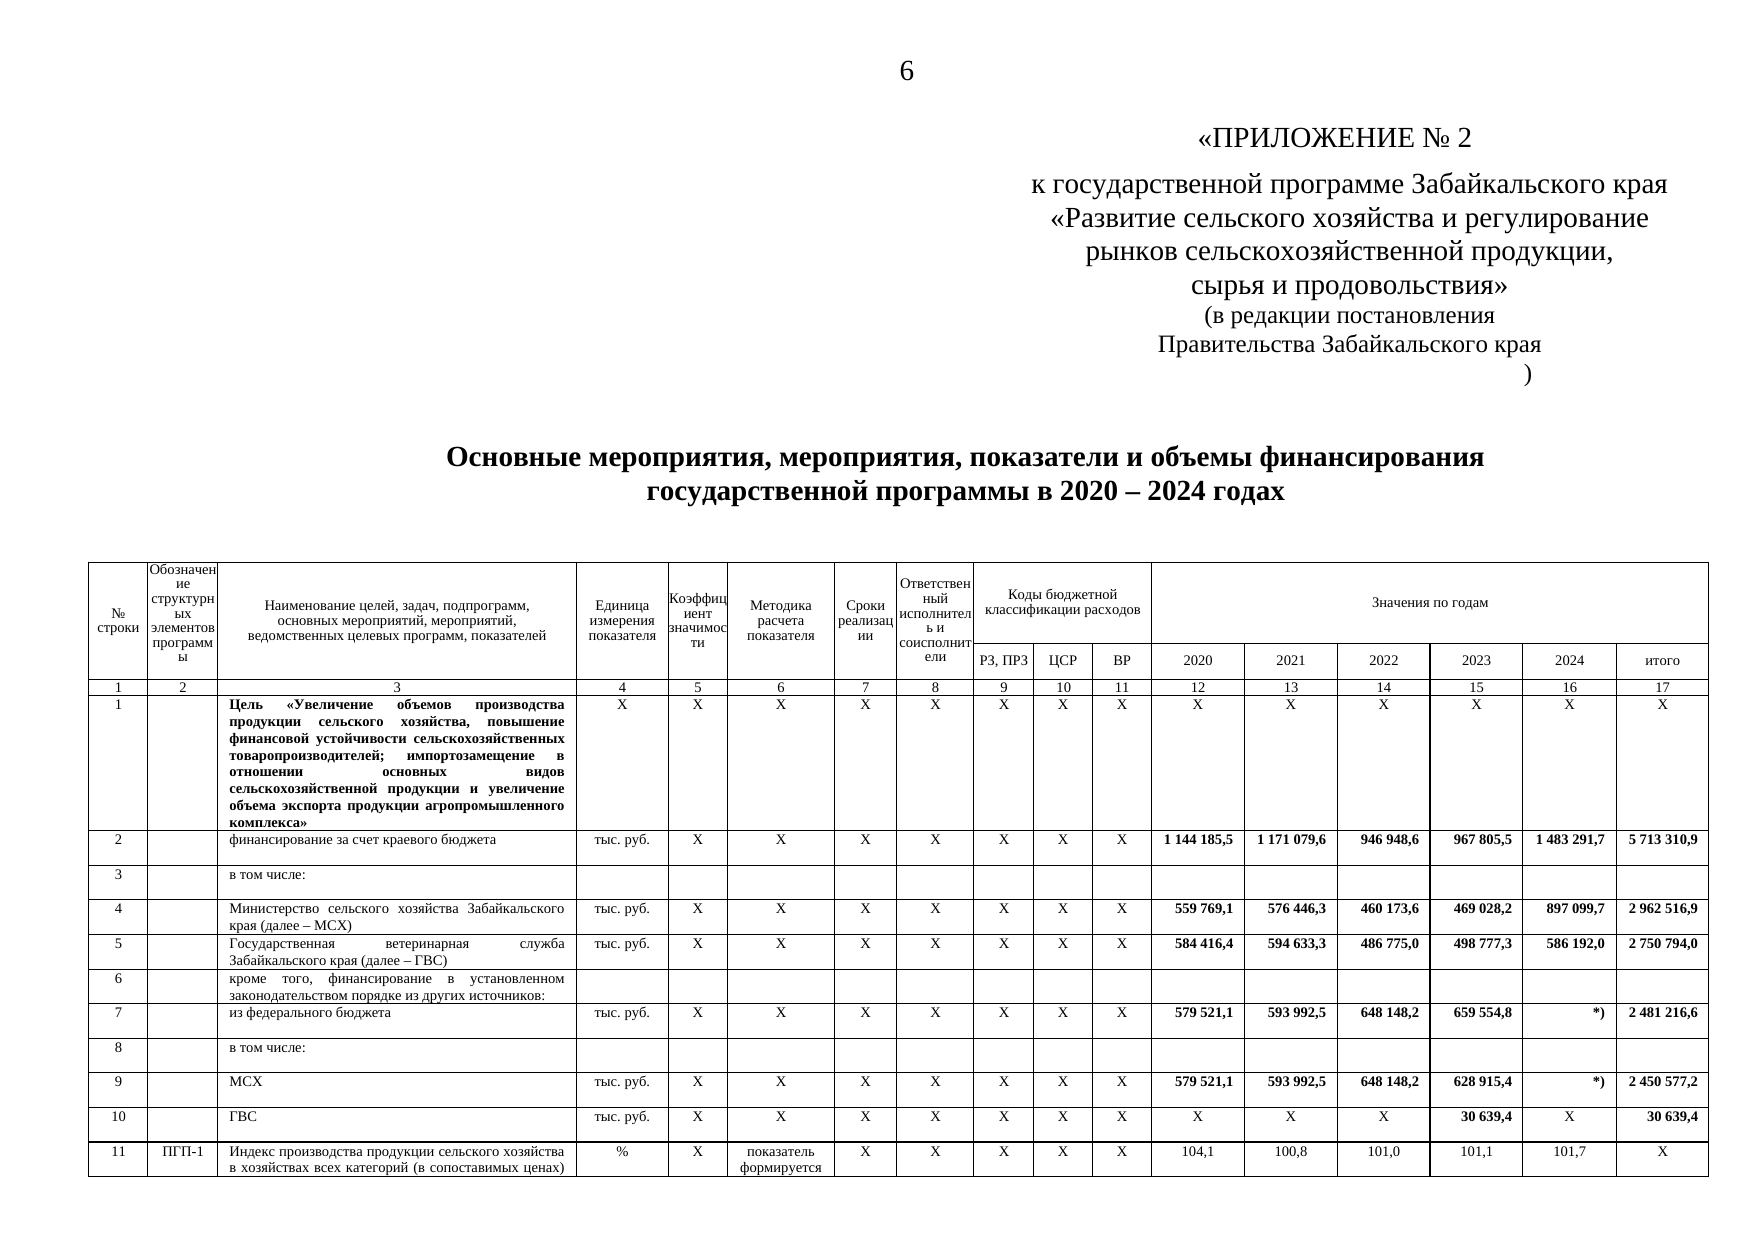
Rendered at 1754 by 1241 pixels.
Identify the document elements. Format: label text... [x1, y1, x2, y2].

table_cell 648 148,2 [1338, 1004, 1429, 1038]
table_cell Х [1093, 935, 1151, 968]
table_cell [1152, 970, 1244, 1003]
table_cell Х [1034, 900, 1092, 934]
table_cell [1431, 1039, 1522, 1072]
table_cell РЗ, ПРЗ [974, 644, 1033, 679]
table_cell кроме того, финансирование в установленном законодательством порядке из других источников: [218, 970, 576, 1003]
table_cell Х [974, 831, 1033, 865]
table_cell [148, 831, 217, 865]
table_cell 3 [218, 680, 576, 695]
table_cell Х [897, 696, 973, 830]
table_cell 579 521,1 [1152, 1004, 1244, 1038]
table_cell [1523, 866, 1616, 899]
table_header Обозначение структурных элементов программы [148, 563, 217, 679]
table_cell тыс. руб. [577, 831, 668, 865]
table_cell Х [728, 1073, 834, 1107]
table_cell 1 144 185,5 [1152, 831, 1244, 865]
table_cell ПГП-1 [148, 1143, 217, 1176]
table_cell тыс. руб. [577, 1073, 668, 1107]
table_cell [974, 1039, 1033, 1072]
table_cell 17 [1617, 680, 1708, 695]
table_cell [1093, 1039, 1151, 1072]
table_cell Х [1617, 1143, 1708, 1176]
table_cell Х [1152, 696, 1244, 830]
table_cell Х [728, 935, 834, 968]
table_cell 4 [89, 900, 147, 934]
table_cell [835, 970, 896, 1003]
text ) [1004, 358, 1695, 387]
table_cell 648 148,2 [1338, 1073, 1429, 1107]
table_header Единица измерения показателя [577, 563, 668, 679]
table_cell Х [1338, 696, 1429, 830]
table_cell 6 [728, 680, 834, 695]
table_cell 2 481 216,6 [1617, 1004, 1708, 1038]
text к государственной программе Забайкальского края «Развитие сельского хозяйства и регулирование [1004, 166, 1695, 233]
table_cell Индекс производства продукции сельского хозяйства в хозяйствах всех категорий (в сопоставимых ценах) к предыдущему году [218, 1143, 576, 1176]
table_cell 9 [974, 680, 1033, 695]
table_cell 100,8 [1245, 1143, 1337, 1176]
table_cell [1617, 1039, 1708, 1072]
table_cell [1338, 1039, 1429, 1072]
table_cell Х [669, 1073, 727, 1107]
table_cell [1245, 1039, 1337, 1072]
table_cell [1338, 970, 1429, 1003]
table_cell 594 633,3 [1245, 935, 1337, 968]
table_cell 11 [1093, 680, 1151, 695]
table_cell 3 [89, 866, 147, 899]
table_cell тыс. руб. [577, 1004, 668, 1038]
table_cell 14 [1338, 680, 1429, 695]
table_cell Х [974, 900, 1033, 934]
table_cell ВР [1093, 644, 1151, 679]
table_cell [835, 1039, 896, 1072]
text государственной программы в 2020 – 2024 годах [118, 473, 1695, 506]
table_cell 7 [835, 680, 896, 695]
table_cell 2024 [1523, 644, 1616, 679]
table_cell [1431, 866, 1522, 899]
table_cell Х [1093, 900, 1151, 934]
table_cell ГВС [218, 1108, 576, 1141]
text (в редакции постановления [1004, 300, 1695, 329]
table_cell [1093, 866, 1151, 899]
table_cell 30 639,4 [1431, 1108, 1522, 1141]
table_cell 2 450 577,2 [1617, 1073, 1708, 1107]
text «ПРИЛОЖЕНИЕ № 2 [1004, 120, 1666, 154]
table_cell 30 639,4 [1617, 1108, 1708, 1141]
table_cell МСХ [218, 1073, 576, 1107]
table_cell 5 713 310,9 [1617, 831, 1708, 865]
table_cell 946 948,6 [1338, 831, 1429, 865]
table_cell Х [1152, 1108, 1244, 1141]
table_cell [669, 866, 727, 899]
table_cell 593 992,5 [1245, 1004, 1337, 1038]
table_cell тыс. руб. [577, 900, 668, 934]
table_cell Х [1338, 1108, 1429, 1141]
table_cell 498 777,3 [1431, 935, 1522, 968]
table_cell Цель «Увеличение объемов производства продукции сельского хозяйства, повышение финансовой устойчивости сельскохозяйственных товаропроизводителей; импортозамещение в отношении основных видов сельскохозяйственной продукции и увеличение объема экспорта продукции агропромышленного комплекса» [218, 696, 576, 830]
table_header Коды бюджетной классификации расходов [974, 563, 1151, 643]
table_cell 584 416,4 [1152, 935, 1244, 968]
table_cell Х [835, 900, 896, 934]
table_cell Х [1034, 696, 1092, 830]
table_header Значения по годам [1152, 563, 1708, 643]
table_cell 659 554,8 [1431, 1004, 1522, 1038]
table_header Методика расчета показателя [728, 563, 834, 679]
table_cell 1 171 079,6 [1245, 831, 1337, 865]
table_cell 11 [89, 1143, 147, 1176]
table_cell 2 750 794,0 [1617, 935, 1708, 968]
table_cell *) [1523, 1073, 1616, 1107]
table_cell Х [897, 1108, 973, 1141]
table_cell Х [974, 935, 1033, 968]
table_cell Х [1034, 1004, 1092, 1038]
table_cell Х [1093, 1073, 1151, 1107]
table_cell [148, 970, 217, 1003]
table_cell Х [728, 1108, 834, 1141]
table_cell [1245, 970, 1337, 1003]
table_cell % [577, 1143, 668, 1176]
table_cell [577, 1039, 668, 1072]
table_cell 12 [1152, 680, 1244, 695]
table_cell 5 [669, 680, 727, 695]
table_cell Х [669, 900, 727, 934]
table_cell 2 [148, 680, 217, 695]
table_cell [1245, 866, 1337, 899]
table_cell Х [577, 696, 668, 830]
table_cell [1523, 1039, 1616, 1072]
table_cell 1 [89, 680, 147, 695]
table_cell [669, 1039, 727, 1072]
table_cell Х [835, 1143, 896, 1176]
table_cell Х [974, 1073, 1033, 1107]
table_cell 2 [89, 831, 147, 865]
table_cell [148, 1039, 217, 1072]
table_cell [974, 970, 1033, 1003]
table_cell [148, 696, 217, 830]
table_cell [1152, 1039, 1244, 1072]
table_cell Х [669, 1108, 727, 1141]
table_cell Х [669, 696, 727, 830]
table_cell тыс. руб. [577, 935, 668, 968]
table_cell [897, 970, 973, 1003]
text Основные мероприятия, мероприятия, показатели и объемы финансирования [118, 439, 1695, 473]
table_cell [1034, 1039, 1092, 1072]
table_cell *) [1523, 1004, 1616, 1038]
table_cell Х [1034, 1073, 1092, 1107]
table_cell Х [669, 935, 727, 968]
table_cell 101,0 [1338, 1143, 1429, 1176]
table_cell Х [1431, 696, 1522, 830]
table_cell Х [669, 831, 727, 865]
table_cell Х [974, 1108, 1033, 1141]
table_cell [897, 866, 973, 899]
table_cell 486 775,0 [1338, 935, 1429, 968]
table_cell Х [1093, 831, 1151, 865]
table_cell [1034, 866, 1092, 899]
table_cell 469 028,2 [1431, 900, 1522, 934]
table_cell финансирование за счет краевого бюджета [218, 831, 576, 865]
table_cell [148, 866, 217, 899]
text сырья и продовольствия» [1004, 267, 1695, 300]
table_cell Х [1034, 1143, 1092, 1176]
table_cell ЦСР [1034, 644, 1092, 679]
table_cell Х [728, 696, 834, 830]
table_cell 586 192,0 [1523, 935, 1616, 968]
table_header Ответственный исполнитель и соисполнители [897, 563, 973, 679]
table_cell [1617, 970, 1708, 1003]
table_cell Государственная ветеринарная служба Забайкальского края (далее – ГВС) [218, 935, 576, 968]
table_cell 8 [897, 680, 973, 695]
table_cell [1617, 866, 1708, 899]
table_cell 10 [89, 1108, 147, 1141]
table_cell Х [1034, 831, 1092, 865]
table_cell 967 805,5 [1431, 831, 1522, 865]
table_cell [728, 1039, 834, 1072]
table_cell 1 [89, 696, 147, 830]
table_cell Х [897, 831, 973, 865]
table_cell 8 [89, 1039, 147, 1072]
table_cell 101,1 [1431, 1143, 1522, 1176]
table_cell [669, 970, 727, 1003]
table_cell [1338, 866, 1429, 899]
table_cell Х [1523, 1108, 1616, 1141]
text рынков сельскохозяйственной продукции, [1004, 233, 1695, 267]
table_cell [974, 866, 1033, 899]
table_cell 2021 [1245, 644, 1337, 679]
table_cell Х [835, 1004, 896, 1038]
table_cell 104,1 [1152, 1143, 1244, 1176]
table_cell Х [1245, 696, 1337, 830]
table_cell [148, 1004, 217, 1038]
table_cell из федерального бюджета [218, 1004, 576, 1038]
table_cell Х [728, 1004, 834, 1038]
table_cell [577, 970, 668, 1003]
table_cell 2 962 516,9 [1617, 900, 1708, 934]
table_cell [148, 900, 217, 934]
table_cell [148, 1108, 217, 1141]
table_cell 1 483 291,7 [1523, 831, 1616, 865]
table_cell [1431, 970, 1522, 1003]
table_cell 2022 [1338, 644, 1429, 679]
table_cell 9 [89, 1073, 147, 1107]
table_cell [577, 866, 668, 899]
table_cell [835, 866, 896, 899]
text Правительства Забайкальского края [1004, 329, 1695, 358]
table_cell Х [669, 1004, 727, 1038]
table_cell [728, 970, 834, 1003]
table_cell 10 [1034, 680, 1092, 695]
table_cell в том числе: [218, 1039, 576, 1072]
table_cell 4 [577, 680, 668, 695]
table_cell в том числе: [218, 866, 576, 899]
table_cell 2020 [1152, 644, 1244, 679]
table_cell 579 521,1 [1152, 1073, 1244, 1107]
table_cell Х [974, 1143, 1033, 1176]
table_cell Х [1245, 1108, 1337, 1141]
table_cell Х [835, 1073, 896, 1107]
table_cell Х [897, 1073, 973, 1107]
table_cell Х [835, 831, 896, 865]
table_cell Х [1523, 696, 1616, 830]
table_cell [1523, 970, 1616, 1003]
table_cell Х [974, 1004, 1033, 1038]
table_header № строки [89, 563, 147, 679]
table_header Коэффициент значимости [669, 563, 727, 679]
table_cell Х [728, 831, 834, 865]
table_cell Х [728, 900, 834, 934]
table_cell 13 [1245, 680, 1337, 695]
table_cell Х [974, 696, 1033, 830]
table_cell Х [1093, 1004, 1151, 1038]
table_cell Х [1093, 696, 1151, 830]
table_cell итого [1617, 644, 1708, 679]
table_cell [1034, 970, 1092, 1003]
table_cell [148, 935, 217, 968]
table_cell Х [1093, 1108, 1151, 1141]
table_cell Х [897, 900, 973, 934]
table_cell Х [835, 696, 896, 830]
table_cell 628 915,4 [1431, 1073, 1522, 1107]
table_cell [1152, 866, 1244, 899]
table_cell 16 [1523, 680, 1616, 695]
table_cell 559 769,1 [1152, 900, 1244, 934]
table_cell Х [1034, 1108, 1092, 1141]
table_cell 576 446,3 [1245, 900, 1337, 934]
table_cell Х [1617, 696, 1708, 830]
table_cell 101,7 [1523, 1143, 1616, 1176]
table_cell Х [897, 935, 973, 968]
table_cell Министерство сельского хозяйства Забайкальского края (далее – МСХ) [218, 900, 576, 934]
table_cell Х [1034, 935, 1092, 968]
table_header Наименование целей, задач, подпрограмм, основных мероприятий, мероприятий, ведомственных целевых программ, показателей [218, 563, 576, 679]
table_cell Х [835, 935, 896, 968]
table_cell 593 992,5 [1245, 1073, 1337, 1107]
table_cell [897, 1039, 973, 1072]
table_cell Х [835, 1108, 896, 1141]
table_cell [728, 866, 834, 899]
table_cell 6 [89, 970, 147, 1003]
table_cell Х [669, 1143, 727, 1176]
table_cell [148, 1073, 217, 1107]
table_cell Х [1093, 1143, 1151, 1176]
table_cell тыс. руб. [577, 1108, 668, 1141]
table_cell [1093, 970, 1151, 1003]
table_cell 15 [1431, 680, 1522, 695]
table_cell 2023 [1431, 644, 1522, 679]
table_cell 7 [89, 1004, 147, 1038]
table_cell 5 [89, 935, 147, 968]
table_cell 897 099,7 [1523, 900, 1616, 934]
table_cell Х [897, 1004, 973, 1038]
table_cell 460 173,6 [1338, 900, 1429, 934]
table_cell Х [897, 1143, 973, 1176]
table_header Сроки реализации [835, 563, 896, 679]
